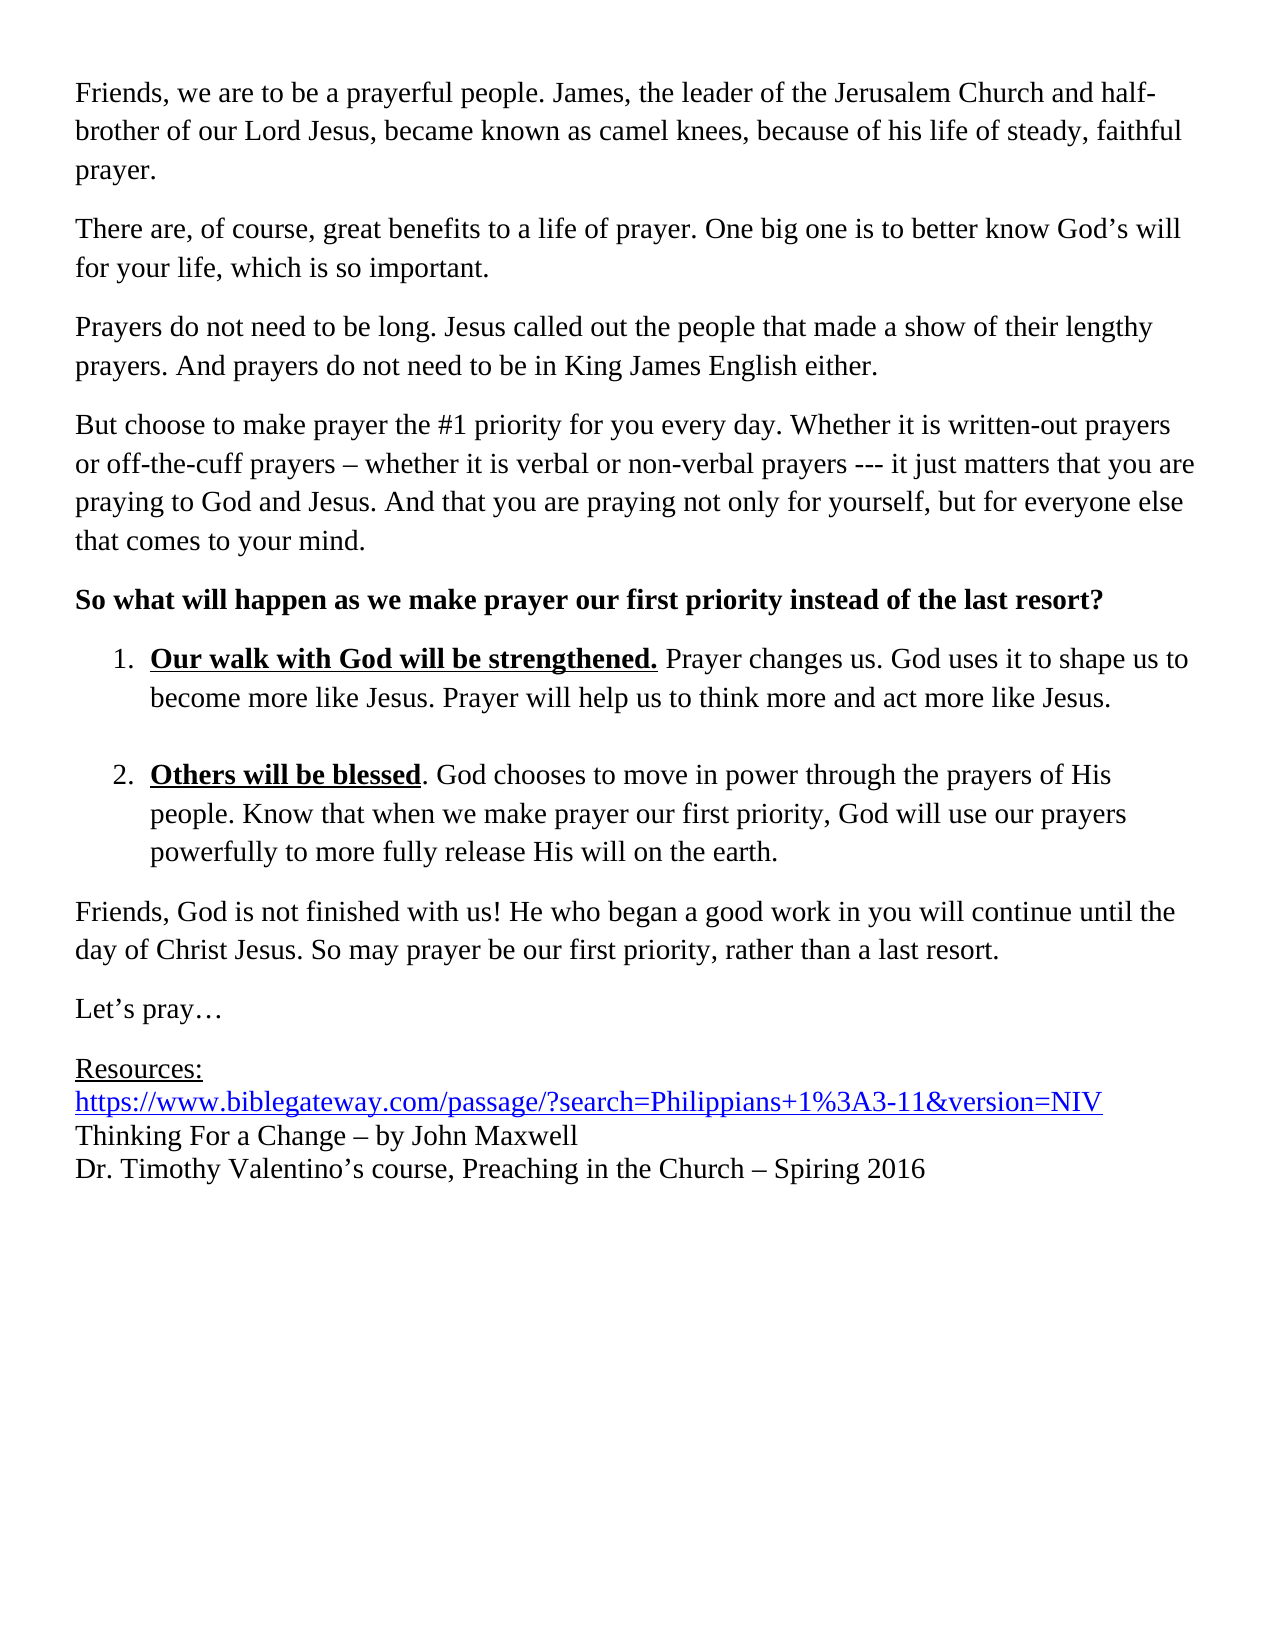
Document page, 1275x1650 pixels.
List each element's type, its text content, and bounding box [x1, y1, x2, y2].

text So what will happen as we make prayer our first priority instead of the last resort? [75, 582, 1200, 616]
list Our walk with God will be strengthened. Prayer changes us. God uses it to shape us to become more like Jesus. Prayer will help us to think more and act more like Jesus. [112, 642, 1200, 714]
text There are, of course, great benefits to a life of prayer. One big one is to better know God’s will for your life, which is so important. [75, 211, 1200, 283]
text Friends, we are to be a prayerful people. James, the leader of the Jerusalem Church and half-brother of our Lord Jesus, became known as camel knees, because of his life of steady, faithful prayer. [75, 75, 1200, 186]
text Friends, God is not finished with us! He who began a good work in you will continue until the day of Christ Jesus. So may prayer be our first priority, rather than a last resort. [75, 894, 1200, 966]
text Resources: [75, 1051, 1200, 1084]
text Prayers do not need to be long. Jesus called out the people that made a show of their lengthy prayers. And prayers do not need to be in King James English either. [75, 309, 1200, 381]
text https://www.biblegateway.com/passage/?search=Philippians+1%3A3-11&version=NIV [75, 1084, 1200, 1118]
text Let’s pray… [75, 992, 1200, 1025]
list Others will be blessed. God chooses to move in power through the prayers of His people. Know that when we make prayer our first priority, God will use our prayers powerfully to more fully release His will on the earth. [112, 757, 1200, 868]
text Dr. Timothy Valentino’s course, Preaching in the Church – Spiring 2016 [75, 1152, 1200, 1185]
text Thinking For a Change – by John Maxwell [75, 1118, 1200, 1152]
text But choose to make prayer the #1 priority for you every day. Whether it is written-out prayers or off-the-cuff prayers – whether it is verbal or non-verbal prayers --- it just matters that you are praying to God and Jesus. And that you are praying not only for yourself, but for everyone else that comes to your mind. [75, 407, 1200, 556]
